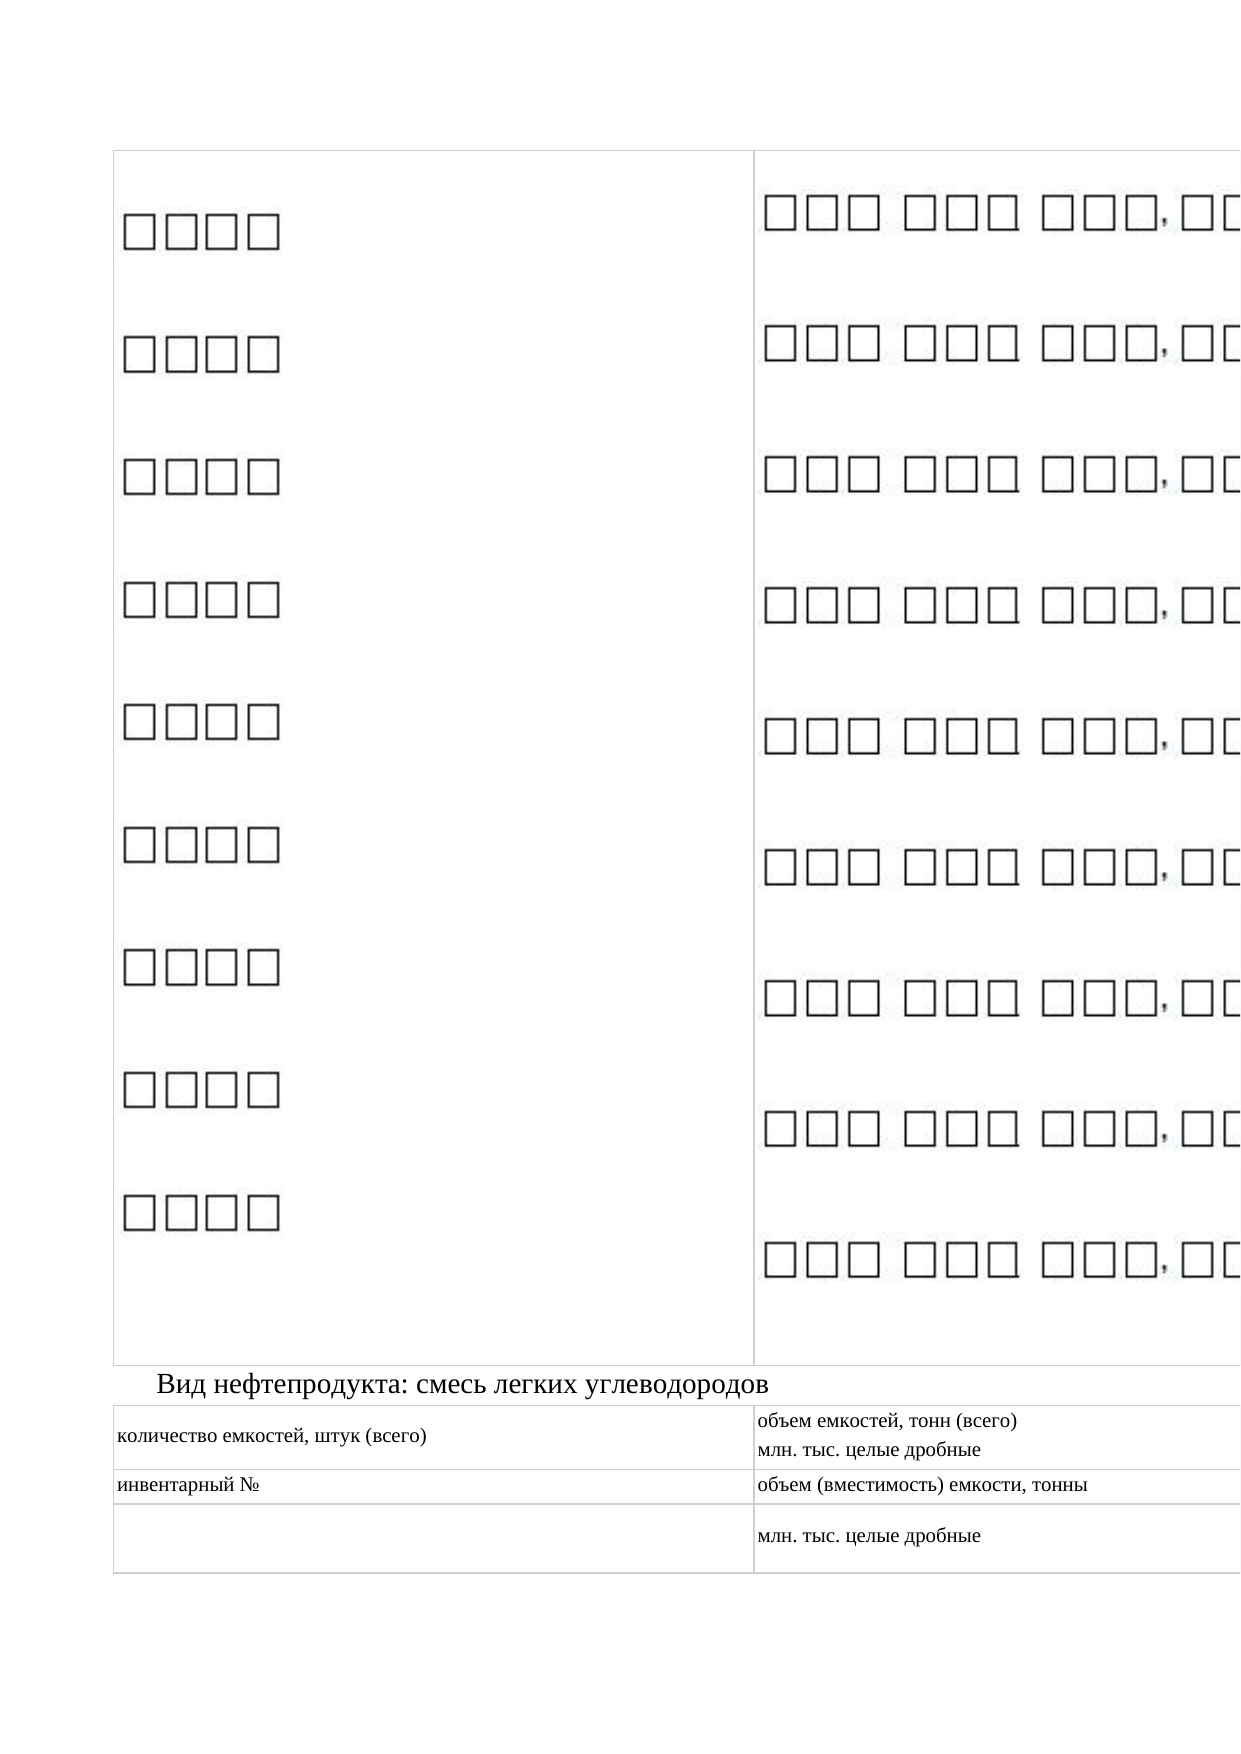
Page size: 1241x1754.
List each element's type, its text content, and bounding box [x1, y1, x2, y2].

picture [757, 1232, 1241, 1293]
picture [116, 329, 286, 382]
picture [116, 574, 286, 627]
table_cell инвентарный № [114, 1470, 753, 1503]
picture [116, 942, 286, 995]
picture [116, 451, 286, 504]
picture [757, 708, 1241, 770]
table_header количество емкостей, штук (всего) [114, 1406, 753, 1469]
table_header объем емкостей, тонн (всего) млн. тыс. целые дробные [755, 1406, 1240, 1469]
picture [757, 1101, 1241, 1162]
picture [757, 447, 1241, 508]
picture [757, 185, 1241, 246]
picture [116, 1064, 286, 1117]
picture [757, 970, 1241, 1032]
picture [116, 1187, 286, 1240]
table_cell [114, 151, 753, 1365]
table_cell млн. тыс. целые дробные [755, 1505, 1240, 1572]
table_cell [114, 1505, 753, 1572]
picture [116, 696, 286, 749]
picture [116, 819, 286, 872]
table_cell [755, 151, 1240, 1365]
picture [757, 316, 1241, 377]
table_cell объем (вместимость) емкости, тонны [755, 1470, 1240, 1503]
text Вид нефтепродукта: смесь легких углеводородов [112, 1366, 1128, 1400]
picture [116, 206, 286, 259]
picture [757, 577, 1241, 639]
picture [757, 839, 1241, 901]
